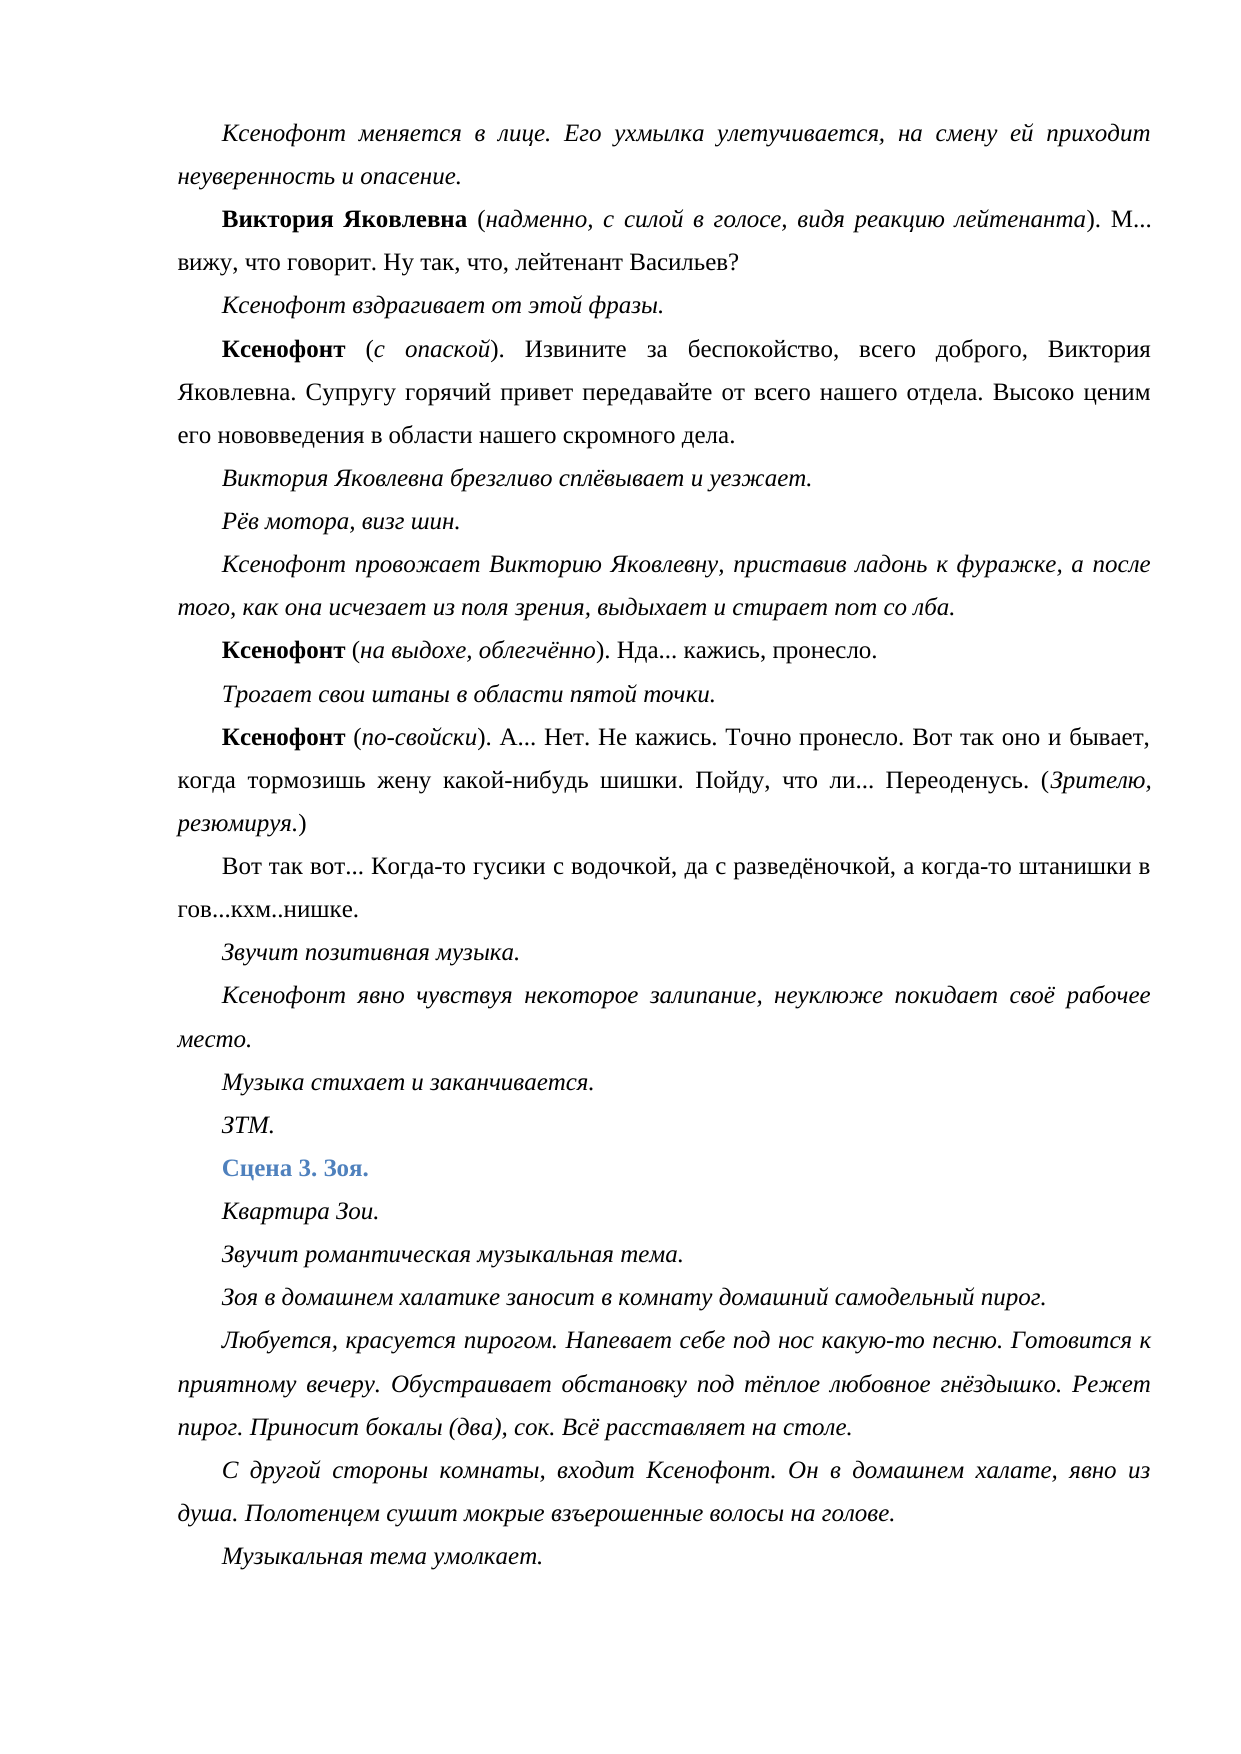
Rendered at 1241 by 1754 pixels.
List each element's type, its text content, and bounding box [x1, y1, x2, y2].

text Виктория Яковлевна брезгливо сплёвывает и уезжает. [177, 463, 1152, 492]
text Квартира Зои. [177, 1196, 1152, 1225]
text Ксенофонт вздрагивает от этой фразы. [177, 291, 1152, 319]
text Ксенофонт меняется в лице. Его ухмылка улетучивается, на смену ей приходит неуверенность и опасение. [177, 118, 1152, 190]
text Звучит позитивная музыка. [177, 937, 1152, 966]
text Звучит романтическая музыкальная тема. [177, 1239, 1152, 1268]
text Ксенофонт (с опаской). Извините за беспокойство, всего доброго, Виктория Яковлевна. Супругу горячий привет передавайте от всего нашего отдела. Высоко ценим его нововведения в области нашего скромного дела. [177, 334, 1152, 449]
text Рёв мотора, визг шин. [177, 506, 1152, 535]
text Виктория Яковлевна (надменно, с силой в голосе, видя реакцию лейтенанта). М... вижу, что говорит. Ну так, что, лейтенант Васильев? [177, 204, 1152, 276]
text Музыка стихает и заканчивается. [177, 1067, 1152, 1096]
text Ксенофонт (на выдохе, облегчённо). Нда... кажись, пронесло. [177, 636, 1152, 664]
subtitle Сцена 3. Зоя. [177, 1153, 1152, 1182]
text Ксенофонт провожает Викторию Яковлевну, приставив ладонь к фуражке, а после того, как она исчезает из поля зрения, выдыхает и стирает пот со лба. [177, 549, 1152, 621]
text Трогает свои штаны в области пятой точки. [177, 679, 1152, 707]
text Любуется, красуется пирогом. Напевает себе под нос какую-то песню. Готовится к приятному вечеру. Обустраивает обстановку под тёплое любовное гнёздышко. Режет пирог. Приносит бокалы (два), сок. Всё расставляет на столе. [177, 1326, 1152, 1441]
text Вот так вот... Когда-то гусики с водочкой, да с разведёночкой, а когда-то штанишки в гов...кхм..нишке. [177, 851, 1152, 923]
text Музыкальная тема умолкает. [177, 1541, 1152, 1570]
text Зоя в домашнем халатике заносит в комнату домашний самодельный пирог. [177, 1282, 1152, 1311]
text Ксенофонт явно чувствуя некоторое залипание, неуклюже покидает своё рабочее место. [177, 981, 1152, 1052]
text ЗТМ. [177, 1110, 1152, 1139]
text Ксенофонт (по-свойски). А... Нет. Не кажись. Точно пронесло. Вот так оно и бывает, когда тормозишь жену какой-нибудь шишки. Пойду, что ли... Переоденусь. (Зрителю, резюмируя.) [177, 722, 1152, 837]
text С другой стороны комнаты, входит Ксенофонт. Он в домашнем халате, явно из душа. Полотенцем сушит мокрые взъерошенные волосы на голове. [177, 1455, 1152, 1527]
